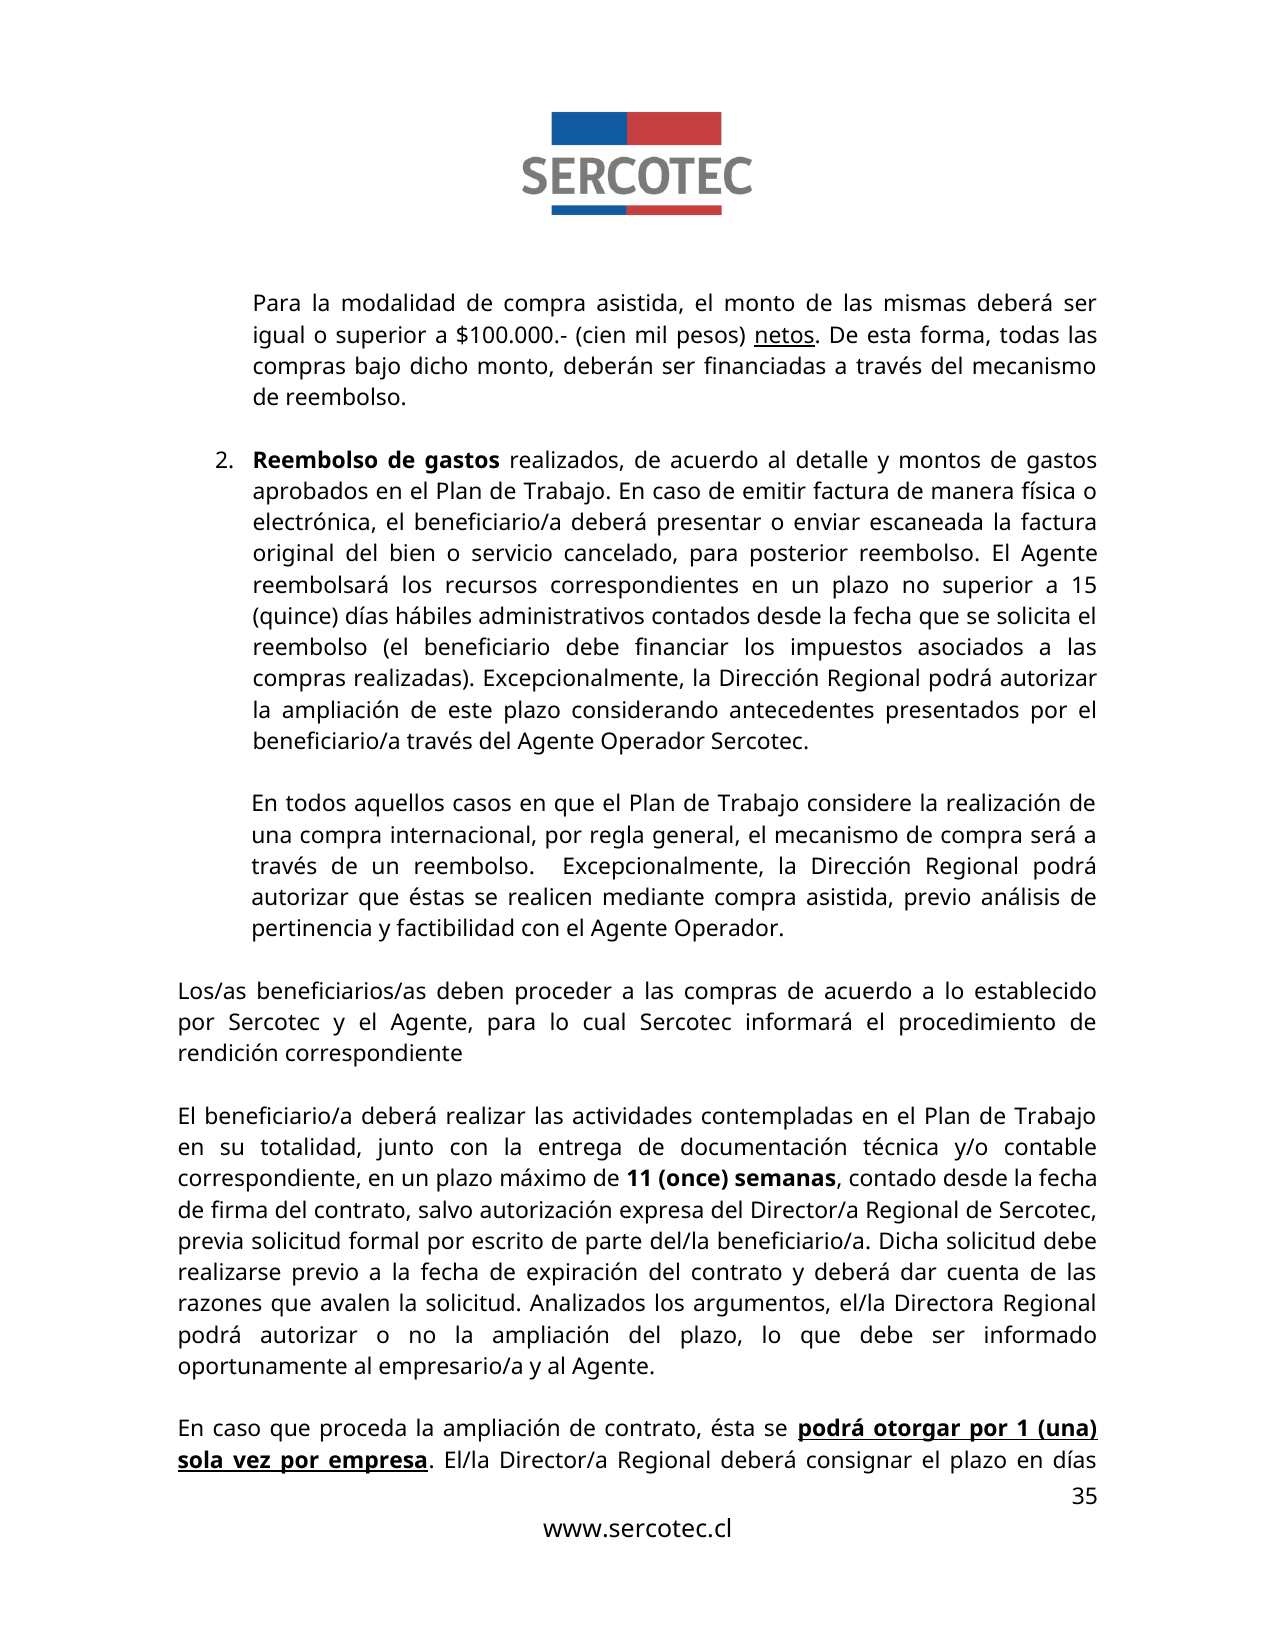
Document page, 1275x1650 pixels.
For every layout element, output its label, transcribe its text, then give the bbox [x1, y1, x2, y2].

list Para la modalidad de compra asistida, el monto de las mismas deberá ser igual o superior a $100.000.- (cien mil pesos) netos. De esta forma, todas las compras bajo dicho monto, deberán ser financiadas a través del mecanismo de reembolso. [252, 287, 1098, 412]
list Reembolso de gastos realizados, de acuerdo al detalle y montos de gastos aprobados en el Plan de Trabajo. En caso de emitir factura de manera física o electrónica, el beneficiario/a deberá presentar o enviar escaneada la factura original del bien o servicio cancelado, para posterior reembolso. El Agente reembolsará los recursos correspondientes en un plazo no superior a 15 (quince) días hábiles administrativos contados desde la fecha que se solicita el reembolso (el beneficiario debe financiar los impuestos asociados a las compras realizadas). Excepcionalmente, la Dirección Regional podrá autorizar la ampliación de este plazo considerando antecedentes presentados por el beneficiario/a través del Agente Operador Sercotec. [215, 444, 1098, 756]
text Los/as beneficiarios/as deben proceder a las compras de acuerdo a lo establecido por Sercotec y el Agente, para lo cual Sercotec informará el procedimiento de rendición correspondiente [177, 975, 1098, 1069]
text El beneficiario/a deberá realizar las actividades contempladas en el Plan de Trabajo en su totalidad, junto con la entrega de documentación técnica y/o contable correspondiente, en un plazo máximo de 11 (once) semanas, contado desde la fecha de firma del contrato, salvo autorización expresa del Director/a Regional de Sercotec, previa solicitud formal por escrito de parte del/la beneficiario/a. Dicha solicitud debe realizarse previo a la fecha de expiración del contrato y deberá dar cuenta de las razones que avalen la solicitud. Analizados los argumentos, el/la Directora Regional podrá autorizar o no la ampliación del plazo, lo que debe ser informado oportunamente al empresario/a y al Agente. [177, 1100, 1098, 1381]
list En todos aquellos casos en que el Plan de Trabajo considere la realización de una compra internacional, por regla general, el mecanismo de compra será a través de un reembolso. Excepcionalmente, la Dirección Regional podrá autorizar que éstas se realicen mediante compra asistida, previo análisis de pertinencia y factibilidad con el Agente Operador. [251, 787, 1098, 944]
picture [512, 105, 763, 225]
